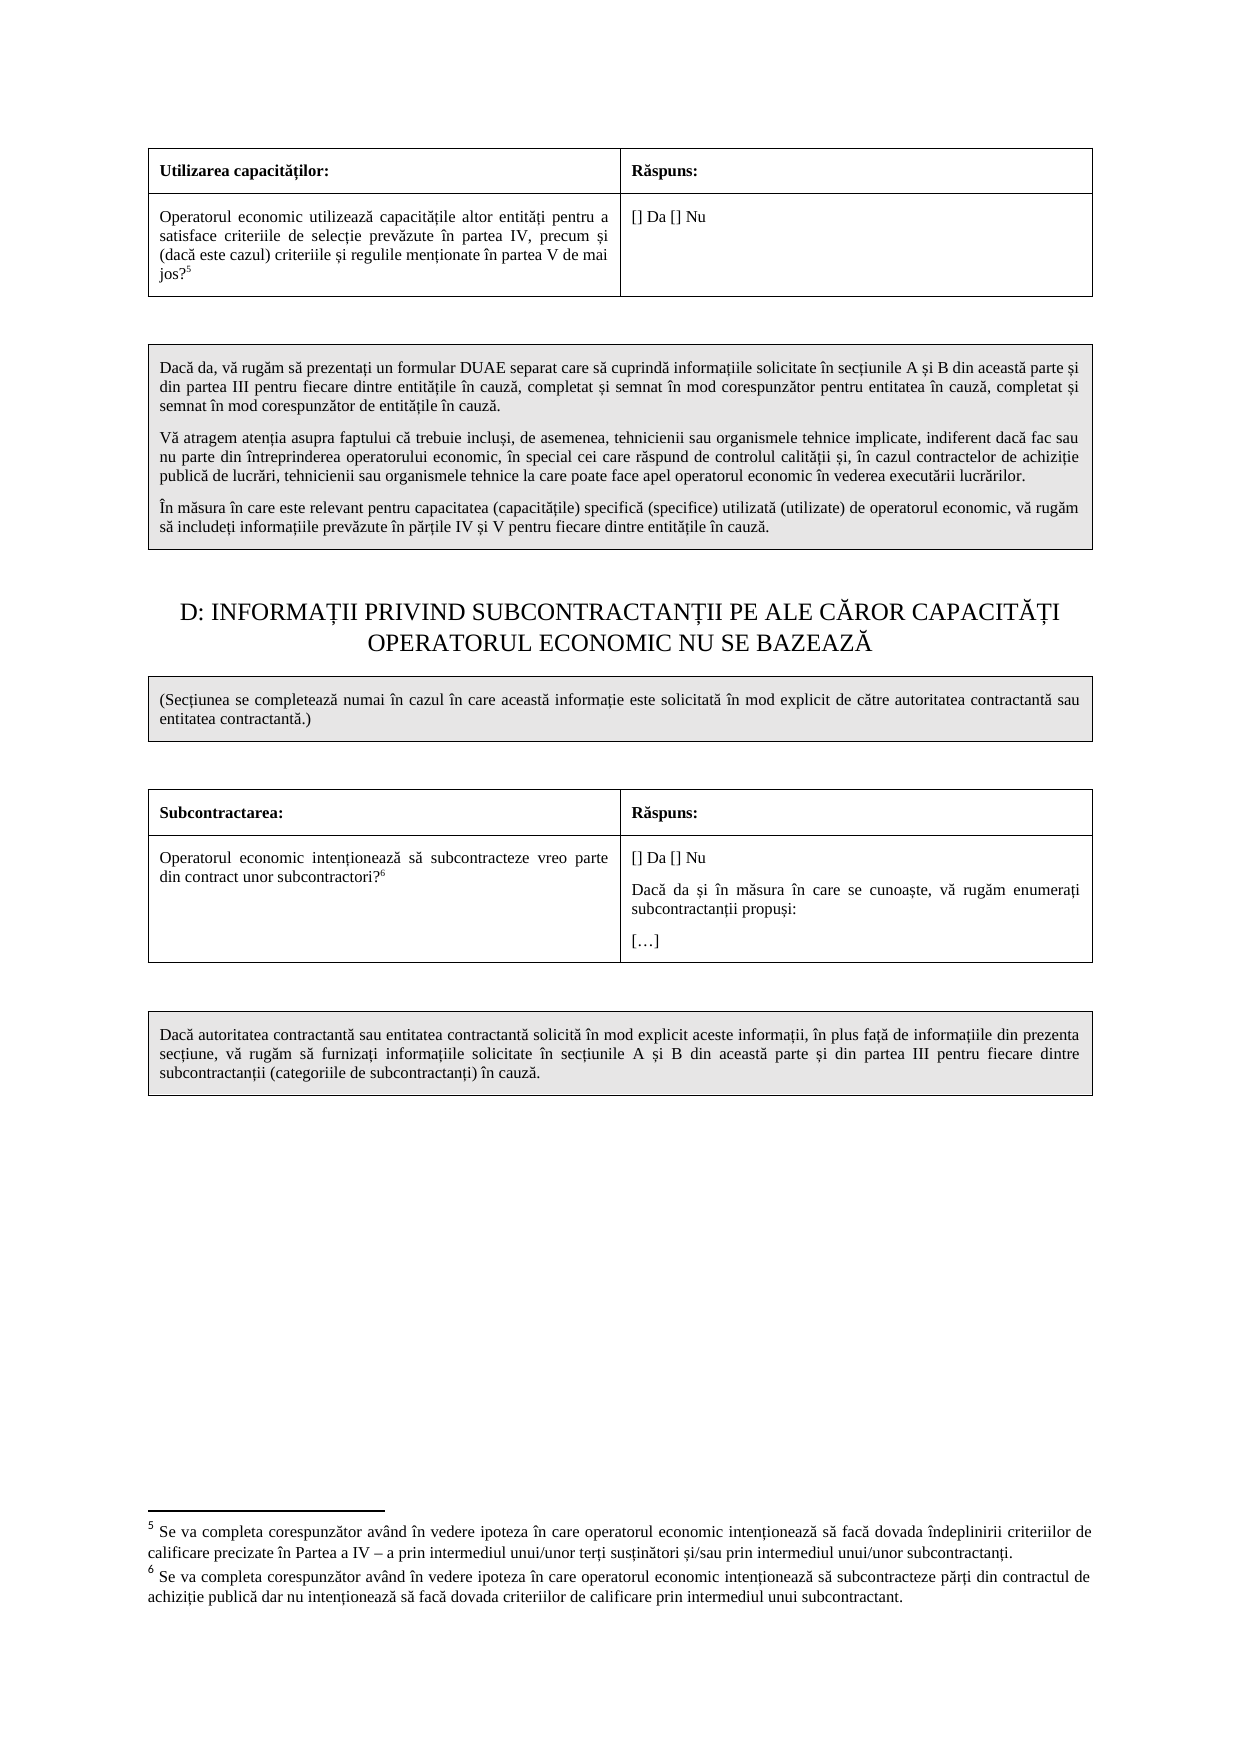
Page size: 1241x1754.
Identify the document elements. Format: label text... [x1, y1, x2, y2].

text D: INFORMAȚII PRIVIND SUBCONTRACTANȚII PE ALE CĂROR CAPACITĂȚI OPERATORUL ECONOMIC NU SE BAZEAZĂ [148, 597, 1093, 657]
table_header Subcontractarea: [149, 790, 620, 834]
table_header Utilizarea capacităților: [149, 149, 620, 193]
table_header Dacă da, vă rugăm să prezentați un formular DUAE separat care să cuprindă informațiile solicitate în secțiunile A și B din această parte și din partea III pentru fiecare dintre entitățile în cauză, completat și semnat în mod corespunzător pentru entitatea în cauză, completat și semnat în mod corespunzător de entitățile în cauză. Vă atragem atenția asupra faptului că trebuie incluși, de asemenea, tehnicienii sau organismele tehnice implicate, indiferent dacă fac sau nu parte din întreprinderea operatorului economic, în special cei care răspund de controlul calității și, în cazul contractelor de achiziție publică de lucrări, tehnicienii sau organismele tehnice la care poate face apel operatorul economic în vederea executării lucrărilor. În măsura în care este relevant pentru capacitatea (capacitățile) specifică (specifice) utilizată (utilizate) de operatorul economic, vă rugăm să includeți informațiile prevăzute în părțile IV și V pentru fiecare dintre entitățile în cauză. [149, 345, 1092, 549]
table_header Dacă autoritatea contractantă sau entitatea contractantă solicită în mod explicit aceste informații, în plus față de informațiile din prezenta secțiune, vă rugăm să furnizați informațiile solicitate în secțiunile A și B din această parte și din partea III pentru fiecare dintre subcontractanții (categoriile de subcontractanți) în cauză. [149, 1012, 1092, 1094]
table_cell Operatorul economic intenționează să subcontracteze vreo parte din contract unor subcontractori? [149, 836, 620, 962]
table_cell [] Da [] Nu Dacă da și în măsura în care se cunoaște, vă rugăm enumerați subcontractanții propuși: […] [621, 836, 1092, 962]
table_cell Operatorul economic utilizează capacitățile altor entități pentru a satisface criteriile de selecție prevăzute în partea IV, precum și (dacă este cazul) criteriile și regulile menționate în partea V de mai jos? [149, 194, 620, 296]
table_header Răspuns: [621, 149, 1092, 193]
table_header Răspuns: [621, 790, 1092, 834]
table_cell [] Da [] Nu [621, 194, 1092, 296]
table_header (Secțiunea se completează numai în cazul în care această informație este solicitată în mod explicit de către autoritatea contractantă sau entitatea contractantă.) [149, 677, 1092, 741]
